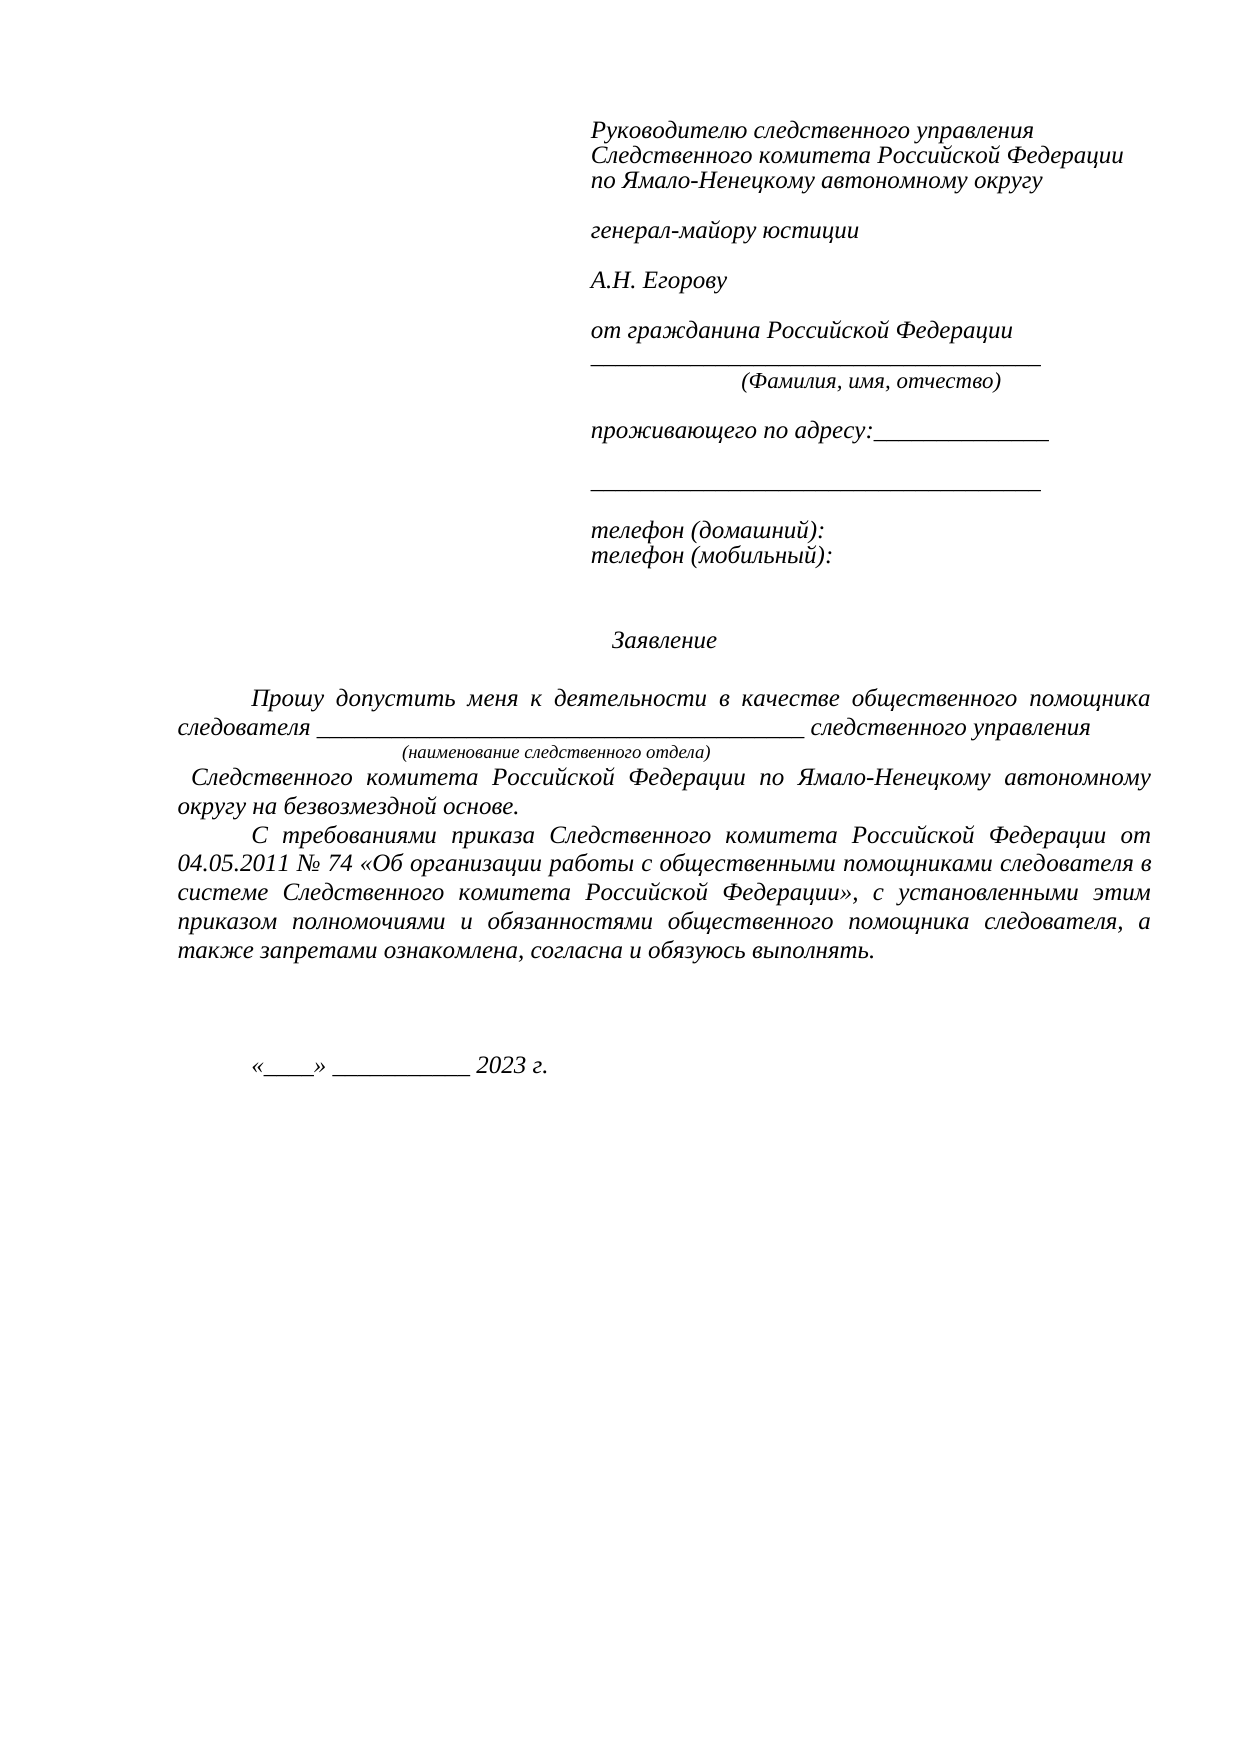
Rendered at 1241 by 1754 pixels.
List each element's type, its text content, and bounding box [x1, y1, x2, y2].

text ____________________________________ [591, 468, 1152, 493]
text «____» ___________ 2023 г. [177, 1050, 1152, 1078]
text проживающего по адресу:______________ [591, 418, 1152, 443]
text ____________________________________ [591, 343, 1152, 368]
text Прошу допустить меня к деятельности в качестве общественного помощника следователя _______________________________________ следственного управления [177, 683, 1152, 741]
text А.Н. Егорову [591, 268, 1152, 293]
text Руководителю следственного управления Следственного комитета Российской Федерации по Ямало-Ненецкому автономному округу [591, 118, 1152, 193]
text генерал-майору юстиции [591, 218, 1152, 243]
text (Фамилия, имя, отчество) [591, 368, 1152, 393]
text от гражданина Российской Федерации [591, 318, 1152, 343]
text Следственного комитета Российской Федерации по Ямало-Ненецкому автономному округу на безвозмездной основе. [177, 762, 1152, 820]
text телефон (мобильный): [591, 543, 1152, 568]
text телефон (домашний): [591, 518, 1152, 543]
text Заявление [177, 626, 1152, 654]
text (наименование следственного отдела) [177, 741, 1152, 762]
text С требованиями приказа Следственного комитета Российской Федерации от 04.05.2011 № 74 «Об организации работы с общественными помощниками следователя в системе Следственного комитета Российской Федерации», с установленными этим приказом полномочиями и обязанностями общественного помощника следователя, а также запретами ознакомлена, согласна и обязуюсь выполнять. [177, 820, 1152, 963]
